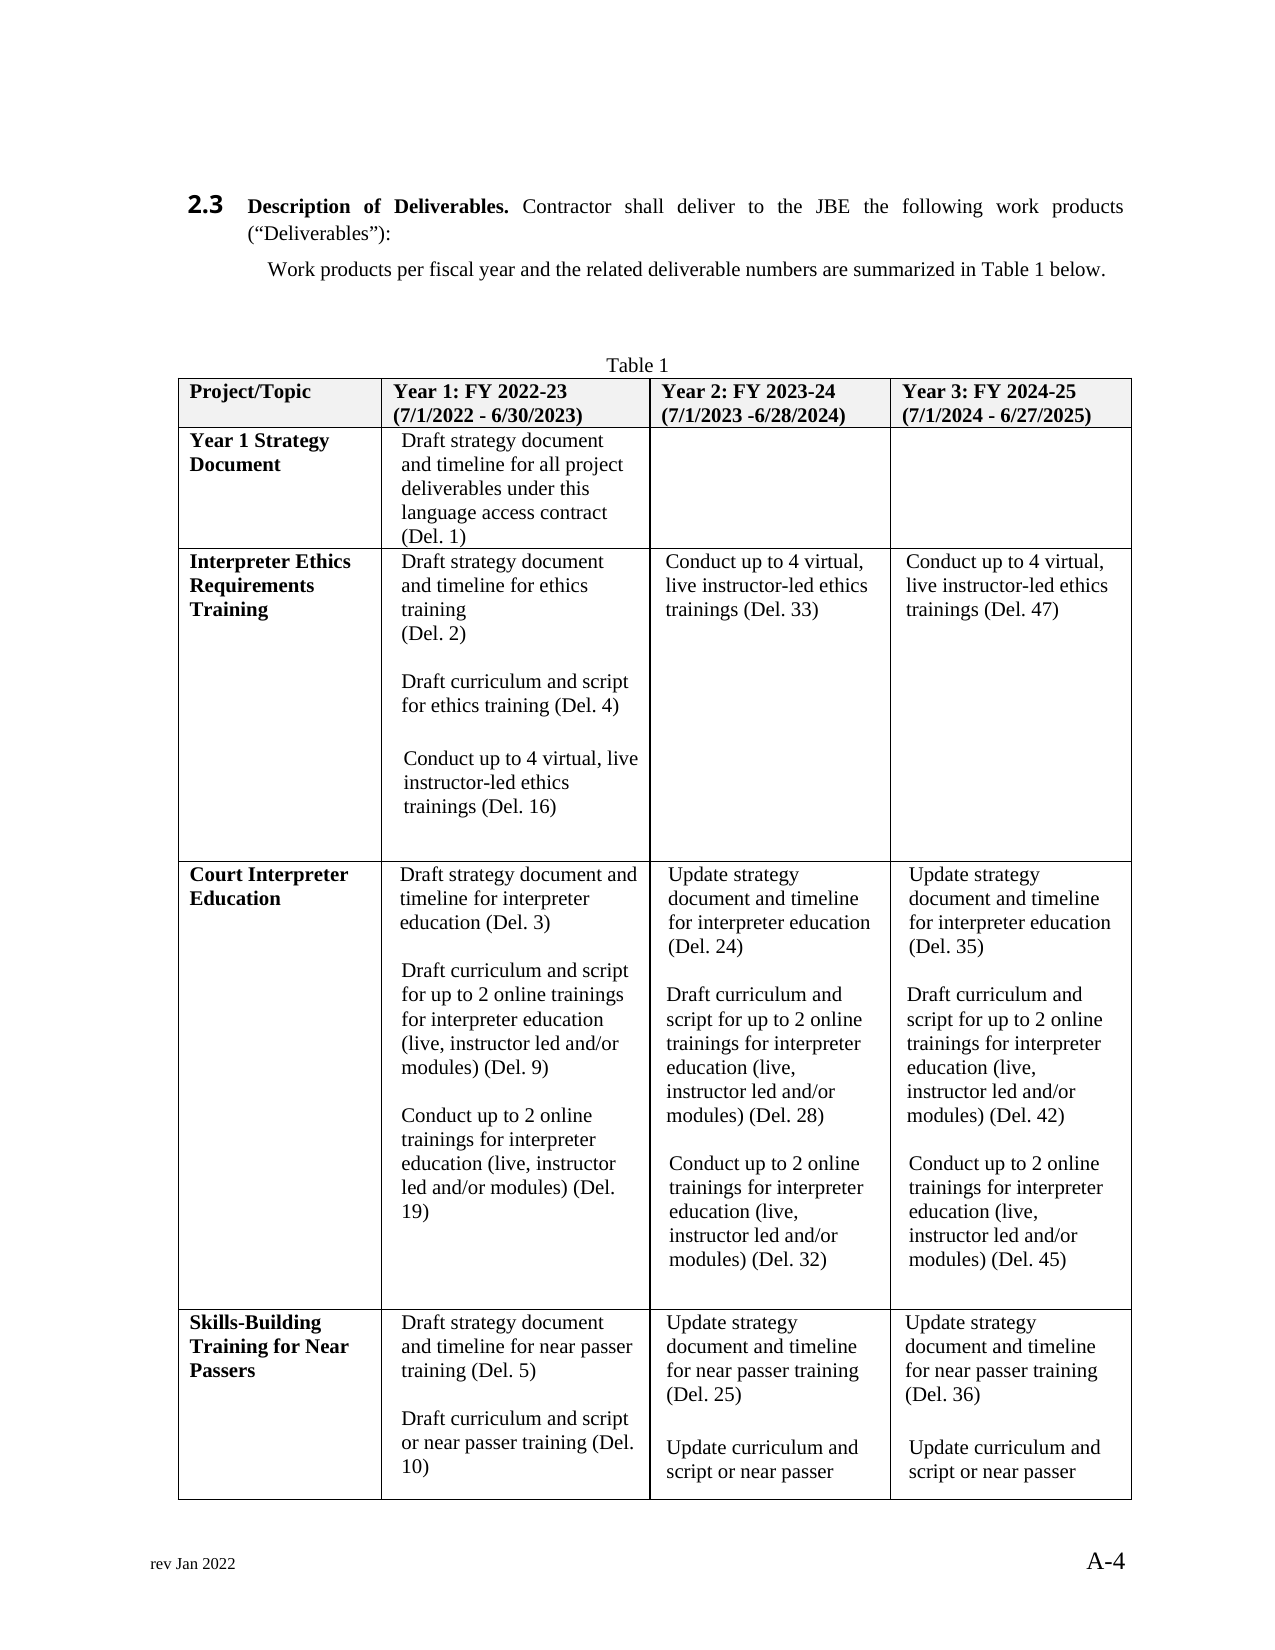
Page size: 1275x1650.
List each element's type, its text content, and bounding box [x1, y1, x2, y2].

table_cell Conduct up to 4 virtual, live instructor-led ethics trainings (Del. 47) [891, 549, 1131, 861]
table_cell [382, 1310, 649, 1499]
table_header Year 2: FY 2023-24 (7/1/2023 -6/28/2024) [651, 379, 890, 427]
table_cell [891, 428, 1131, 548]
table_cell Draft strategy document and timeline for ethics training (Del. 2) Draft curriculum and script for ethics training (Del. 4) Conduct up to 4 virtual, live instructor-led ethics trainings (Del. 16) [382, 549, 649, 861]
table_header Year 1: FY 2022-23 (7/1/2022 - 6/30/2023) [382, 379, 649, 427]
table_header Year 3: FY 2024-25 (7/1/2024 - 6/27/2025) [891, 379, 1131, 427]
table_cell Update strategy document and timeline for interpreter education (Del. 35) Draft curriculum and script for up to 2 online trainings for interpreter education (live, instructor led and/or modules) (Del. 42) Conduct up to 2 online trainings for interpreter education (live, instructor led and/or modules) (Del. 45) [891, 862, 1131, 1308]
table_cell Court Interpreter Education [179, 862, 381, 1308]
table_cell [651, 1310, 890, 1499]
table_cell Interpreter Ethics Requirements Training [179, 549, 381, 861]
table_header Project/Topic [179, 379, 381, 427]
text Table 1 [150, 353, 1125, 377]
table_cell Conduct up to 4 virtual, live instructor-led ethics trainings (Del. 33) [651, 549, 890, 861]
table_cell [651, 428, 890, 548]
table_cell Update strategy document and timeline for interpreter education (Del. 24) Draft curriculum and script for up to 2 online trainings for interpreter education (live, instructor led and/or modules) (Del. 28) Conduct up to 2 online trainings for interpreter education (live, instructor led and/or modules) (Del. 32) [651, 862, 890, 1308]
table_cell Draft strategy document and timeline for all project deliverables under this language access contract (Del. 1) [382, 428, 649, 548]
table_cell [179, 1310, 381, 1499]
table_cell Year 1 Strategy Document [179, 428, 381, 548]
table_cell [891, 1310, 1131, 1499]
list Description of Deliverables. Contractor shall deliver to the JBE the following work products (“Deliverables”): [187, 187, 1125, 245]
text Work products per fiscal year and the related deliverable numbers are summarized in Table 1 below. [267, 257, 1125, 281]
table_cell Draft strategy document and timeline for interpreter education (Del. 3) Draft curriculum and script for up to 2 online trainings for interpreter education (live, instructor led and/or modules) (Del. 9) Conduct up to 2 online trainings for interpreter education (live, instructor led and/or modules) (Del. 19) [382, 862, 649, 1308]
